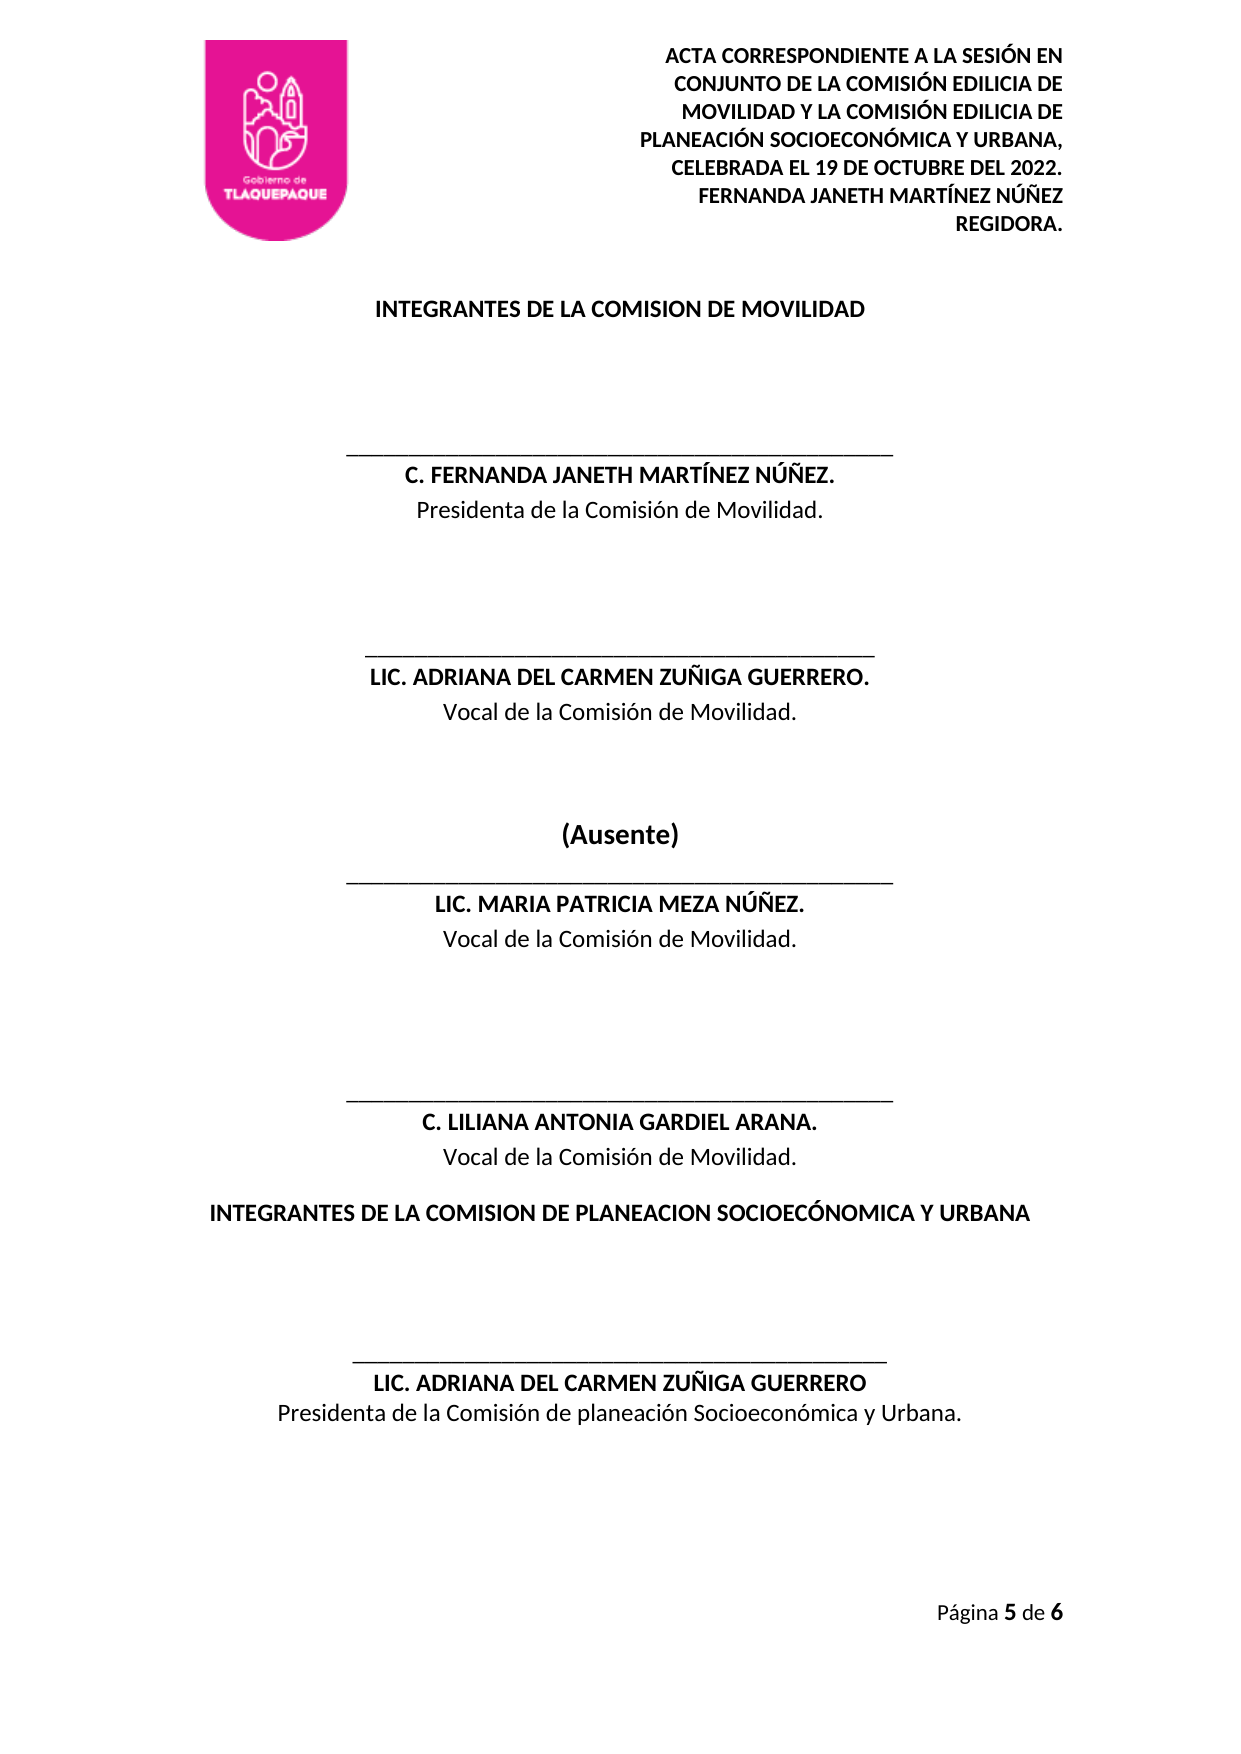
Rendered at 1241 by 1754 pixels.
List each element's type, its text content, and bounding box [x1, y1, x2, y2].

text ____________________________________________ [177, 1076, 1063, 1106]
text C. LILIANA ANTONIA GARDIEL ARANA. [177, 1106, 1063, 1137]
text (Ausente) [177, 816, 1063, 852]
picture [176, 40, 377, 241]
text Vocal de la Comisión de Movilidad. [177, 696, 1063, 726]
text INTEGRANTES DE LA COMISION DE PLANEACION SOCIOECÓNOMICA Y URBANA [177, 1197, 1063, 1227]
text Vocal de la Comisión de Movilidad. [177, 1141, 1063, 1172]
text ___________________________________________ [177, 1337, 1063, 1367]
text C. FERNANDA JANETH MARTÍNEZ NÚÑEZ. [177, 459, 1063, 490]
text ____________________________________________ [177, 857, 1063, 888]
text INTEGRANTES DE LA COMISION DE MOVILIDAD [177, 293, 1063, 324]
text Vocal de la Comisión de Movilidad. [177, 923, 1063, 953]
text LIC. ADRIANA DEL CARMEN ZUÑIGA GUERRERO. [177, 661, 1063, 691]
text LIC. MARIA PATRICIA MEZA NÚÑEZ. [177, 888, 1063, 918]
text Presidenta de la Comisión de planeación Socioeconómica y Urbana. [177, 1398, 1063, 1428]
text Presidenta de la Comisión de Movilidad. [177, 494, 1063, 525]
text _________________________________________ [177, 630, 1063, 661]
text ____________________________________________ [177, 429, 1063, 459]
text LIC. ADRIANA DEL CARMEN ZUÑIGA GUERRERO [177, 1367, 1063, 1398]
